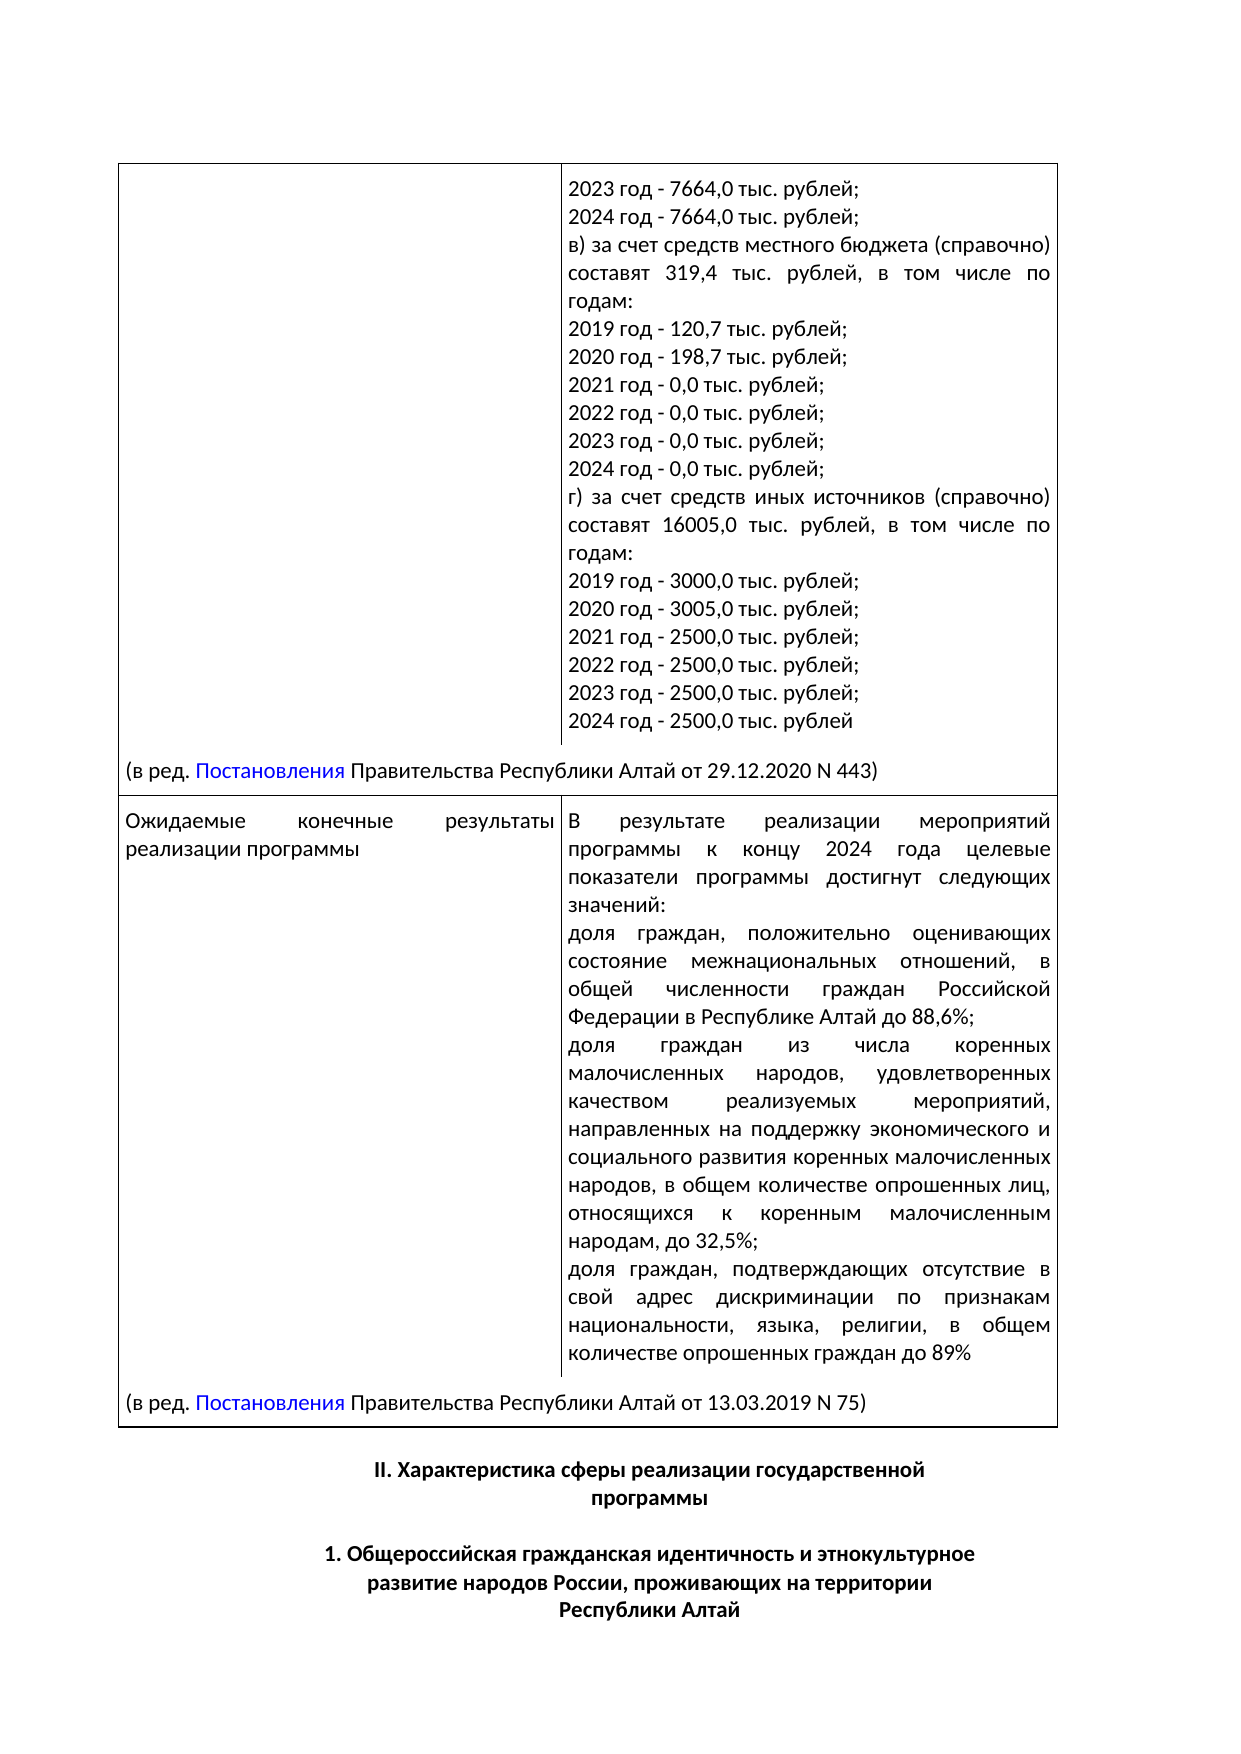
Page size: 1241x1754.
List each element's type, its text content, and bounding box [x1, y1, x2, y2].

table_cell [119, 164, 561, 745]
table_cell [562, 164, 1057, 745]
title II. Характеристика сферы реализации государственной [118, 1456, 1181, 1483]
title развитие народов России, проживающих на территории [118, 1568, 1181, 1596]
table_cell (в ред. Постановления Правительства Республики Алтай от 29.12.2020 N 443) [119, 745, 1057, 794]
table_cell В результате реализации мероприятий программы к концу 2024 года целевые показатели программы достигнут следующих значений: доля граждан, положительно оценивающих состояние межнациональных отношений, в общей численности граждан Российской Федерации в Республике Алтай до 88,6%; доля граждан из числа коренных малочисленных народов, удовлетворенных качеством реализуемых мероприятий, направленных на поддержку экономического и социального развития коренных малочисленных народов, в общем количестве опрошенных лиц, относящихся к коренным малочисленным народам, до 32,5%; доля граждан, подтверждающих отсутствие в свой адрес дискриминации по признакам национальности, языка, религии, в общем количестве опрошенных граждан до 89% [562, 796, 1057, 1377]
table_cell (в ред. Постановления Правительства Республики Алтай от 13.03.2019 N 75) [119, 1377, 1057, 1426]
table_cell Ожидаемые конечные результаты реализации программы [119, 796, 561, 1377]
title Республики Алтай [118, 1596, 1181, 1624]
title 1. Общероссийская гражданская идентичность и этнокультурное [118, 1539, 1181, 1568]
title программы [118, 1483, 1181, 1512]
